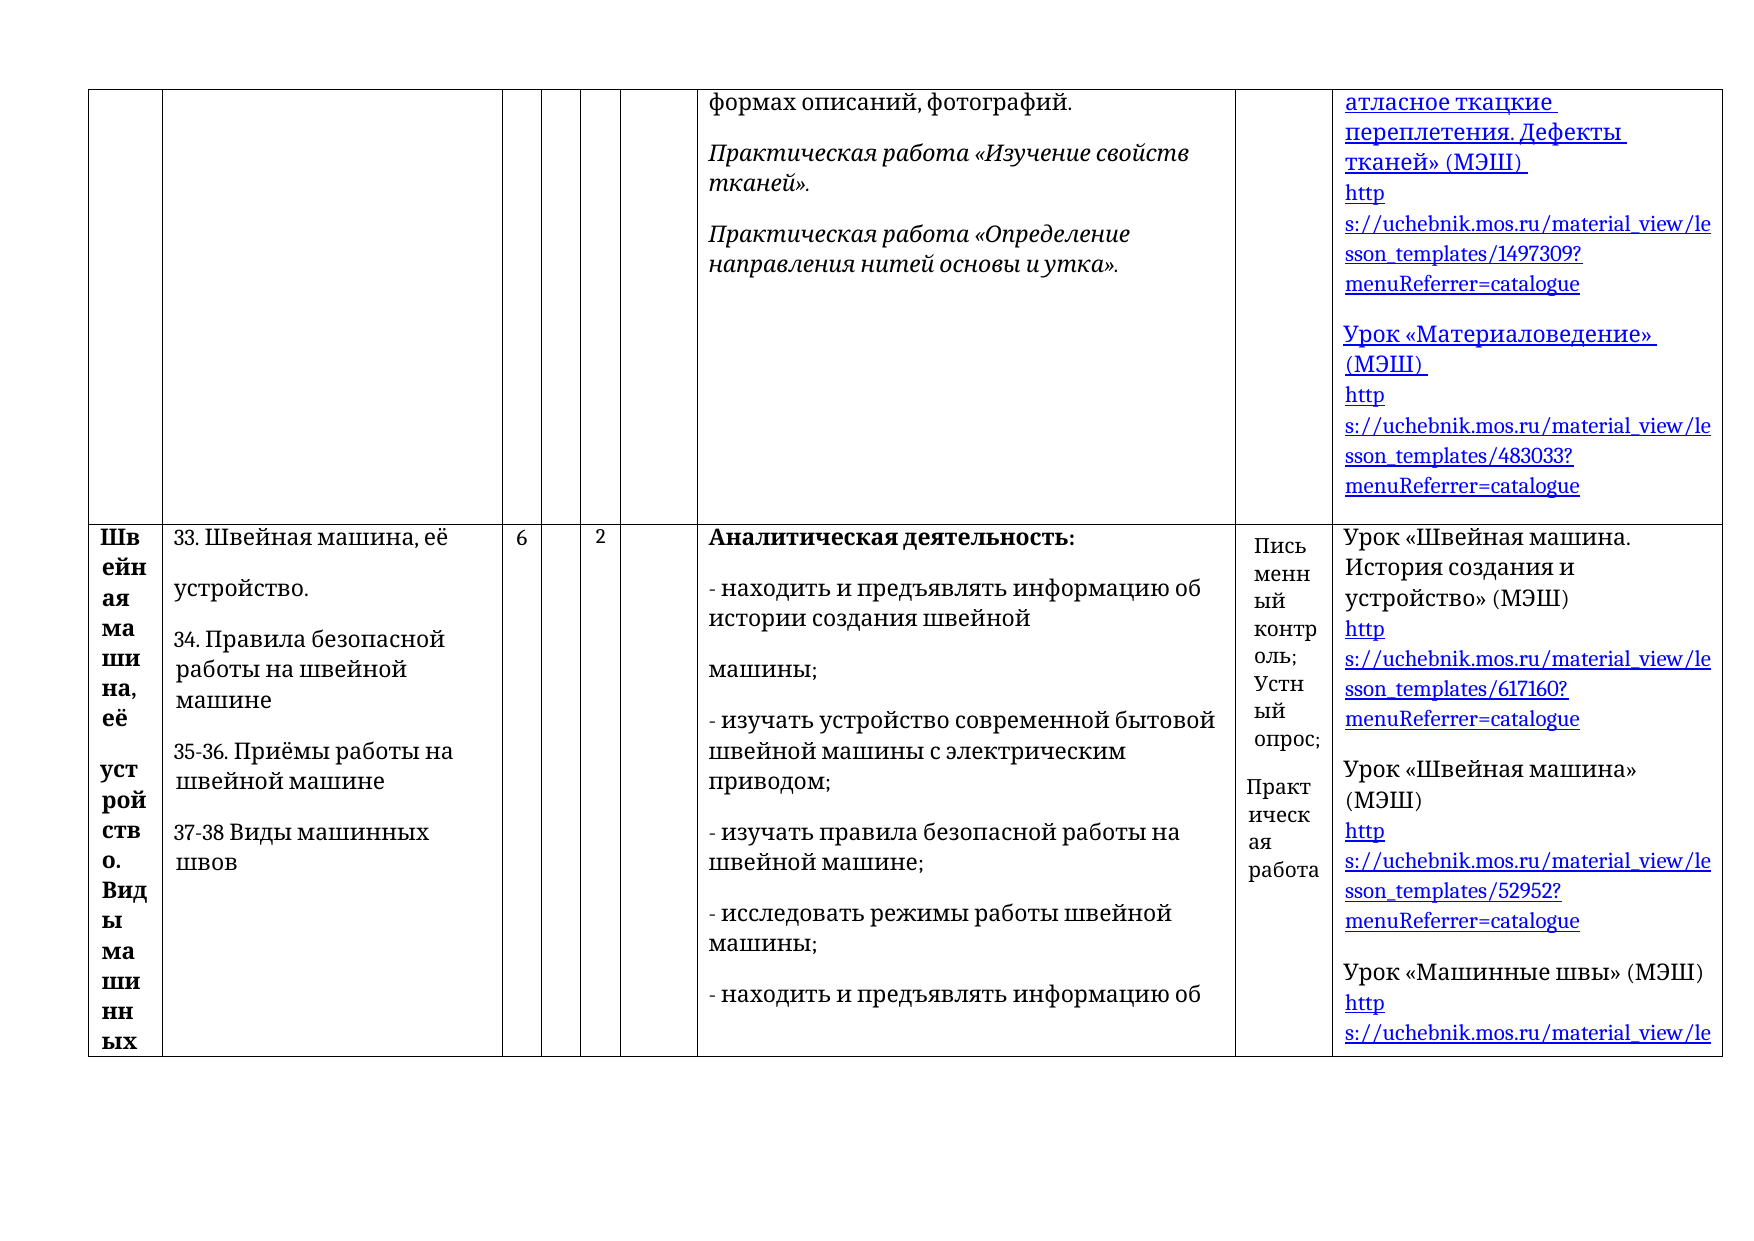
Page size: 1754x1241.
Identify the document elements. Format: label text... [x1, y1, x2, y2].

table_cell 1 [581, 90, 620, 524]
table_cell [698, 90, 1235, 524]
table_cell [89, 525, 162, 1056]
table_cell [542, 525, 580, 1056]
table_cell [698, 525, 1235, 1056]
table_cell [1236, 90, 1332, 524]
table_cell 6 [503, 525, 541, 1056]
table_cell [1333, 525, 1722, 1056]
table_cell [1236, 525, 1332, 1056]
table_cell 2 [581, 525, 620, 1056]
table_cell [89, 90, 162, 524]
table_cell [163, 525, 502, 1056]
table_cell [621, 90, 697, 524]
table_cell 4 [503, 90, 541, 524]
table_cell [542, 90, 580, 524]
table_cell [621, 525, 697, 1056]
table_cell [163, 90, 502, 524]
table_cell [1333, 90, 1722, 524]
